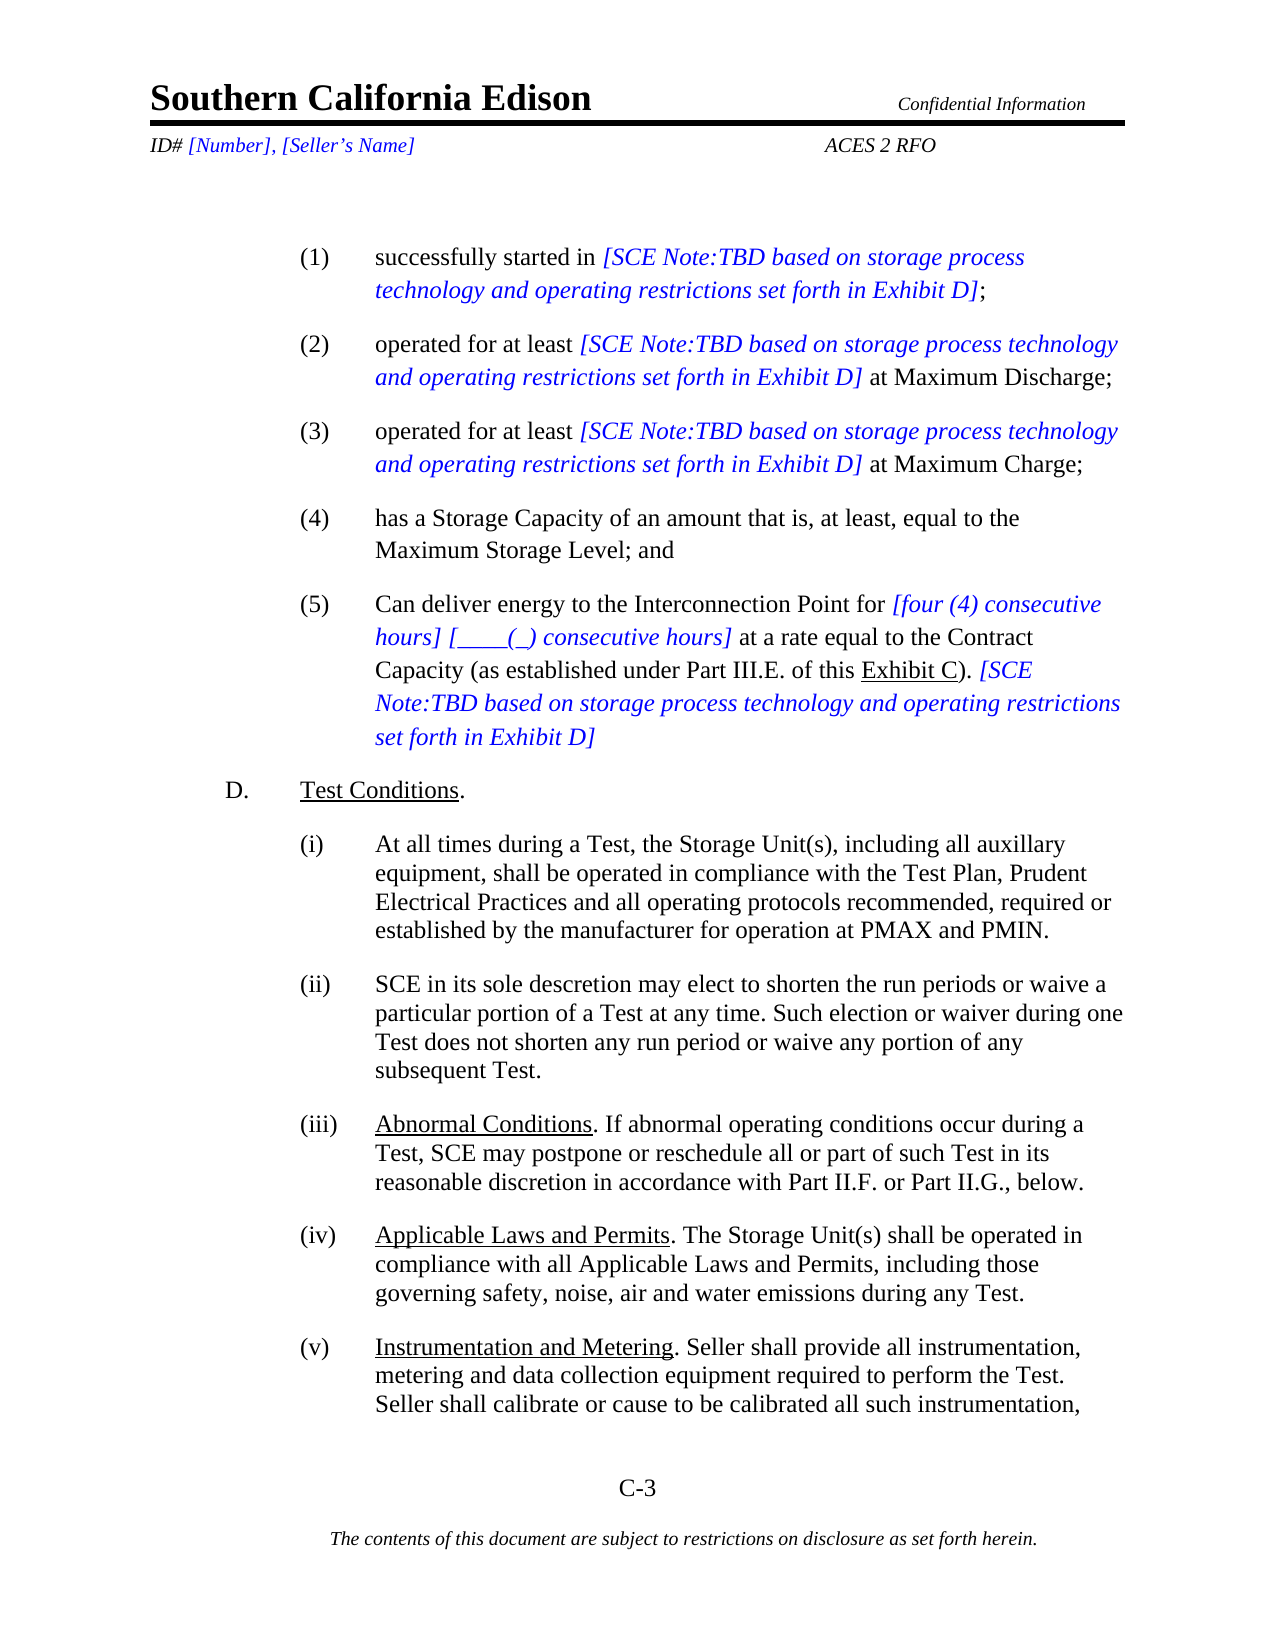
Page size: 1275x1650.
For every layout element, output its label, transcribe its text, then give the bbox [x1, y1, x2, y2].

text (1) successfully started in [SCE Note:TBD based on storage process technology and operating restrictions set forth in Exhibit D]; [300, 242, 1125, 304]
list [300, 1332, 1125, 1418]
text (5) Can deliver energy to the Interconnection Point for [four (4) consecutive hours] [____(_) consecutive hours] at a rate equal to the Contract Capacity (as established under Part III.E. of this Exhibit C). [SCE Note:TBD based on storage process technology and operating restrictions set forth in Exhibit D] [300, 589, 1125, 750]
text D. Test Conditions. [225, 775, 1125, 804]
list Applicable Laws and Permits. The Storage Unit(s) shall be operated in compliance with all Applicable Laws and Permits, including those governing safety, noise, air and water emissions during any Test. [300, 1221, 1125, 1307]
list At all times during a Test, the Storage Unit(s), including all auxillary equipment, shall be operated in compliance with the Test Plan, Prudent Electrical Practices and all operating protocols recommended, required or established by the manufacturer for operation at PMAX and PMIN. [300, 829, 1125, 944]
list SCE in its sole descretion may elect to shorten the run periods or waive a particular portion of a Test at any time. Such election or waiver during one Test does not shorten any run period or waive any portion of any subsequent Test. [300, 969, 1125, 1084]
text (3) operated for at least [SCE Note:TBD based on storage process technology and operating restrictions set forth in Exhibit D] at Maximum Charge; [300, 416, 1125, 477]
list Abnormal Conditions. If abnormal operating conditions occur during a Test, SCE may postpone or reschedule all or part of such Test in its reasonable discretion in accordance with Part II.F. or Part II.G., below. [300, 1109, 1125, 1196]
text (2) operated for at least [SCE Note:TBD based on storage process technology and operating restrictions set forth in Exhibit D] at Maximum Discharge; [300, 329, 1125, 391]
text (4) has a Storage Capacity of an amount that is, at least, equal to the Maximum Storage Level; and [300, 503, 1125, 564]
